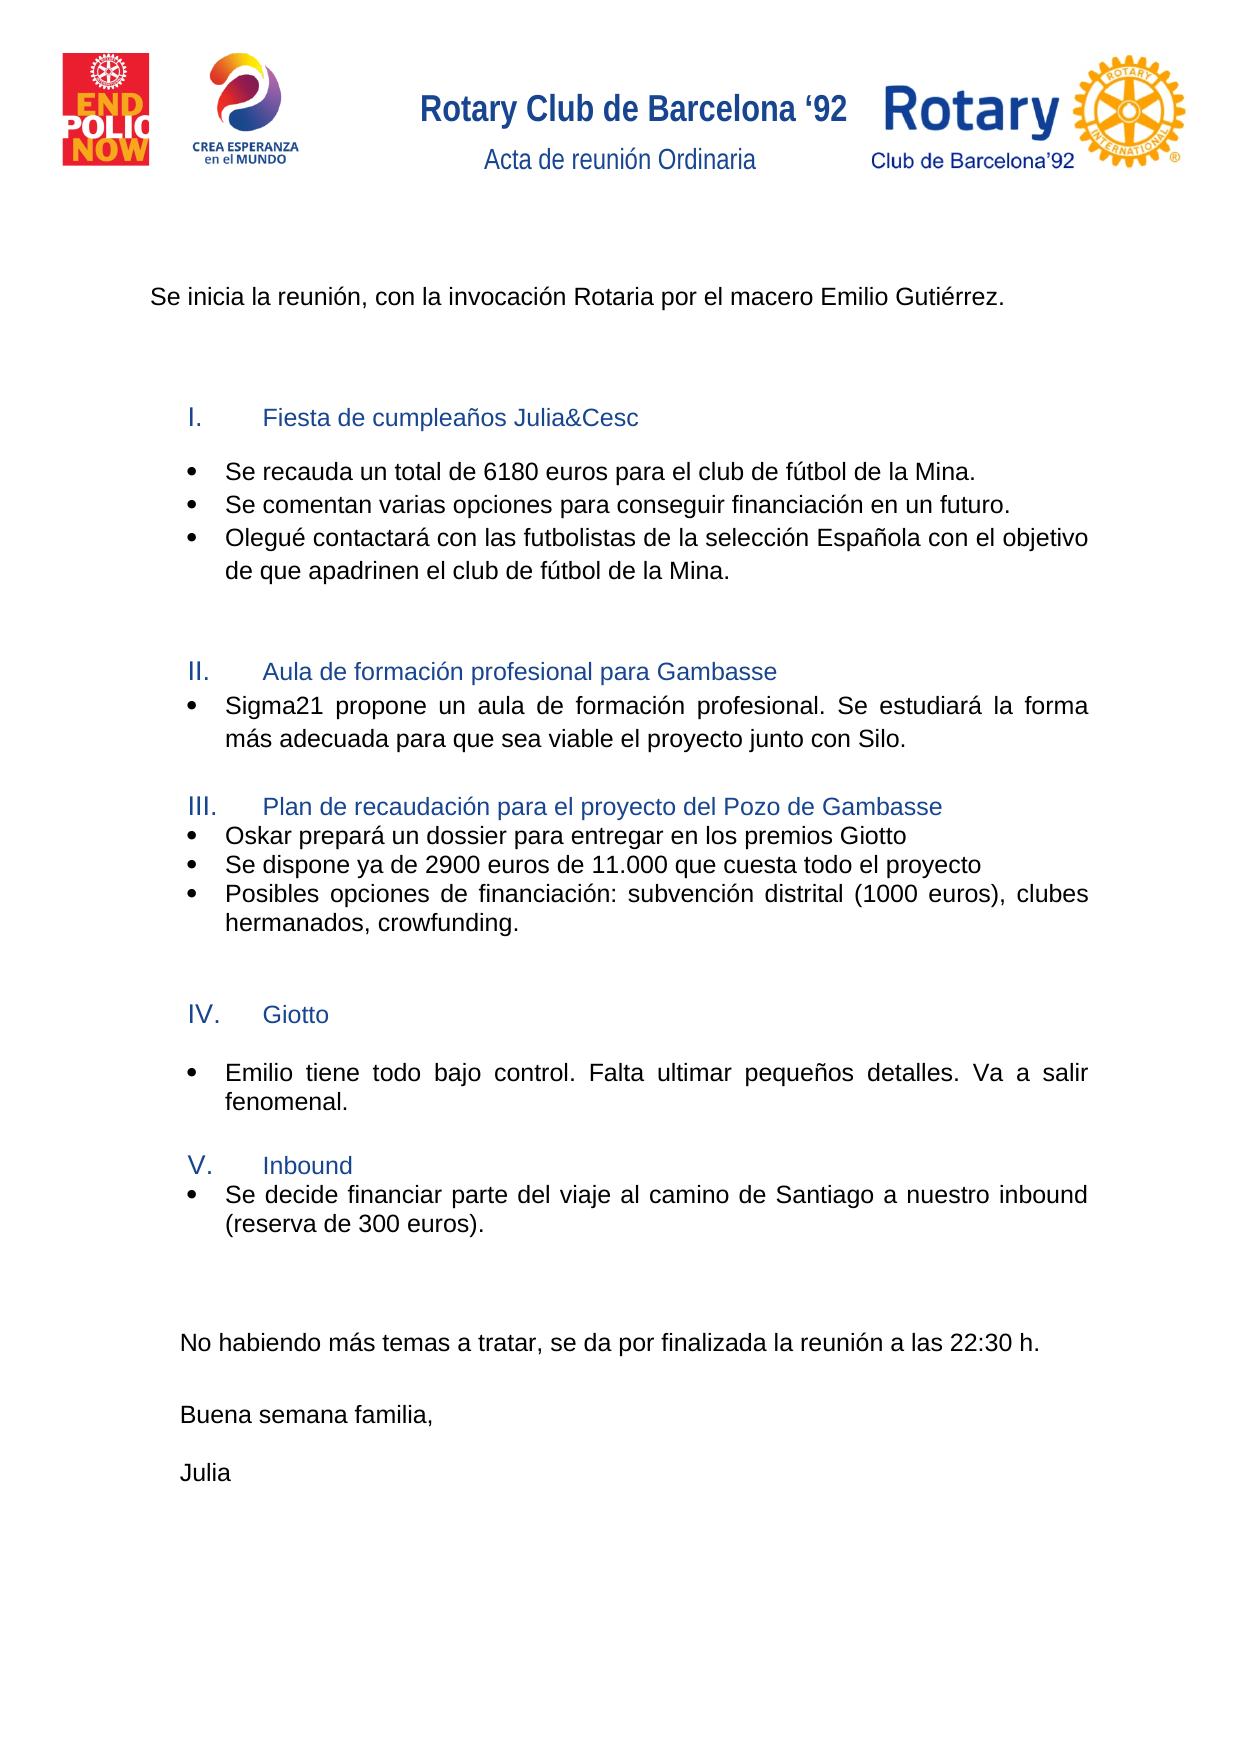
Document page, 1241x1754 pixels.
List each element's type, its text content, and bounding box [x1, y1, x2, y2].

list Emilio tiene todo bajo control. Falta ultimar pequeños detalles. Va a salir fenomenal. [187, 1058, 1090, 1116]
subtitle Giotto [187, 998, 1090, 1029]
list Se decide financiar parte del viaje al camino de Santiago a nuestro inbound (reserva de 300 euros). [187, 1180, 1090, 1238]
list Se recauda un total de 6180 euros para el club de fútbol de la Mina. [187, 457, 1090, 486]
subtitle Fiesta de cumpleaños Julia&Cesc [187, 401, 1090, 433]
list Sigma21 propone un aula de formación profesional. Se estudiará la forma más adecuada para que sea viable el proyecto junto con Silo. [187, 691, 1090, 753]
picture [62, 53, 150, 166]
list Oskar prepará un dossier para entregar en los premios Giotto [187, 821, 1090, 850]
subtitle Aula de formación profesional para Gambasse [187, 655, 1090, 686]
list No habiendo más temas a tratar, se da por finalizada la reunión a las 22:30 h. [179, 1328, 1090, 1357]
list Se dispone ya de 2900 euros de 11.000 que cuesta todo el proyecto [187, 850, 1090, 879]
picture [190, 34, 300, 182]
subtitle Plan de recaudación para el proyecto del Pozo de Gambasse [187, 790, 1090, 821]
text Se inicia la reunión, con la invocación Rotaria por el macero Emilio Gutiérrez. [150, 282, 1090, 311]
list Se comentan varias opciones para conseguir financiación en un futuro. [187, 490, 1090, 519]
list Buena semana familia, [179, 1400, 1090, 1429]
list Julia [179, 1457, 1090, 1486]
subtitle Inbound [187, 1149, 1090, 1180]
picture [870, 53, 1191, 180]
list Olegué contactará con las futbolistas de la selección Española con el objetivo de que apadrinen el club de fútbol de la Mina. [187, 523, 1090, 585]
list Posibles opciones de financiación: subvención distrital (1000 euros), clubes hermanados, crowfunding. [187, 879, 1090, 937]
